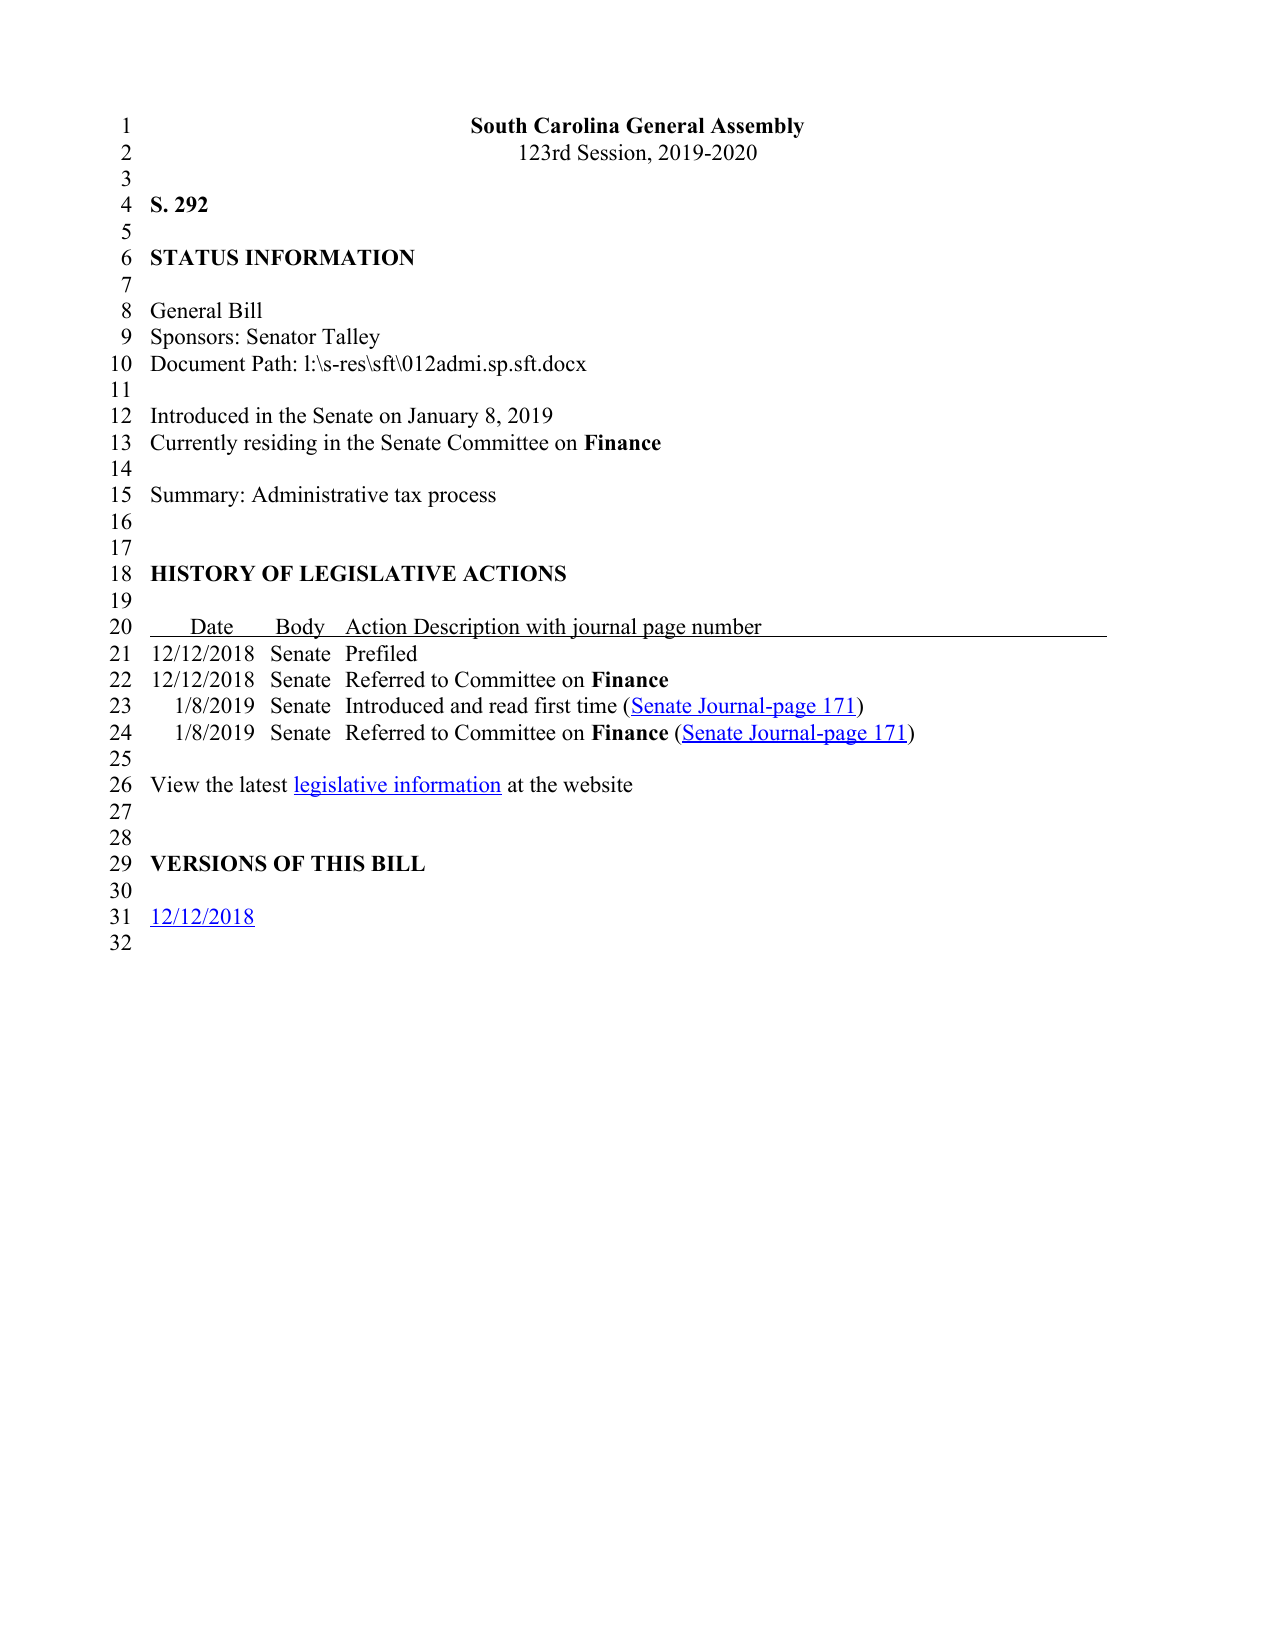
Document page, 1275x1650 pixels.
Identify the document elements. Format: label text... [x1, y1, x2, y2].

text S. 292 [150, 192, 1125, 218]
text VERSIONS OF THIS BILL [150, 850, 1125, 877]
text 1/8/2019 Senate Introduced and read first time (Senate Journal-page 171) [150, 692, 1125, 719]
text Summary: Administrative tax process [150, 481, 1125, 508]
text 12/12/2018 Senate Prefiled [150, 639, 1125, 666]
text HISTORY OF LEGISLATIVE ACTIONS [150, 561, 1125, 587]
text South Carolina General Assembly [150, 112, 1125, 139]
text Currently residing in the Senate Committee on Finance [150, 429, 1125, 455]
text Introduced in the Senate on January 8, 2019 [150, 402, 1125, 429]
text 12/12/2018 [150, 903, 1125, 929]
text 1/8/2019 Senate Referred to Committee on Finance (Senate Journal-page 171) [150, 719, 1125, 745]
text View the latest legislative information at the website [150, 771, 1125, 798]
text STATUS INFORMATION [150, 244, 1125, 271]
text Document Path: l:\s-res\sft\012admi.sp.sft.docx [150, 350, 1125, 376]
text General Bill [150, 297, 1125, 323]
text 12/12/2018 Senate Referred to Committee on Finance [150, 666, 1125, 692]
text 123rd Session, 2019-2020 [150, 139, 1125, 165]
text Sponsors: Senator Talley [150, 323, 1125, 350]
text Date Body Action Description with journal page number [150, 613, 1125, 639]
